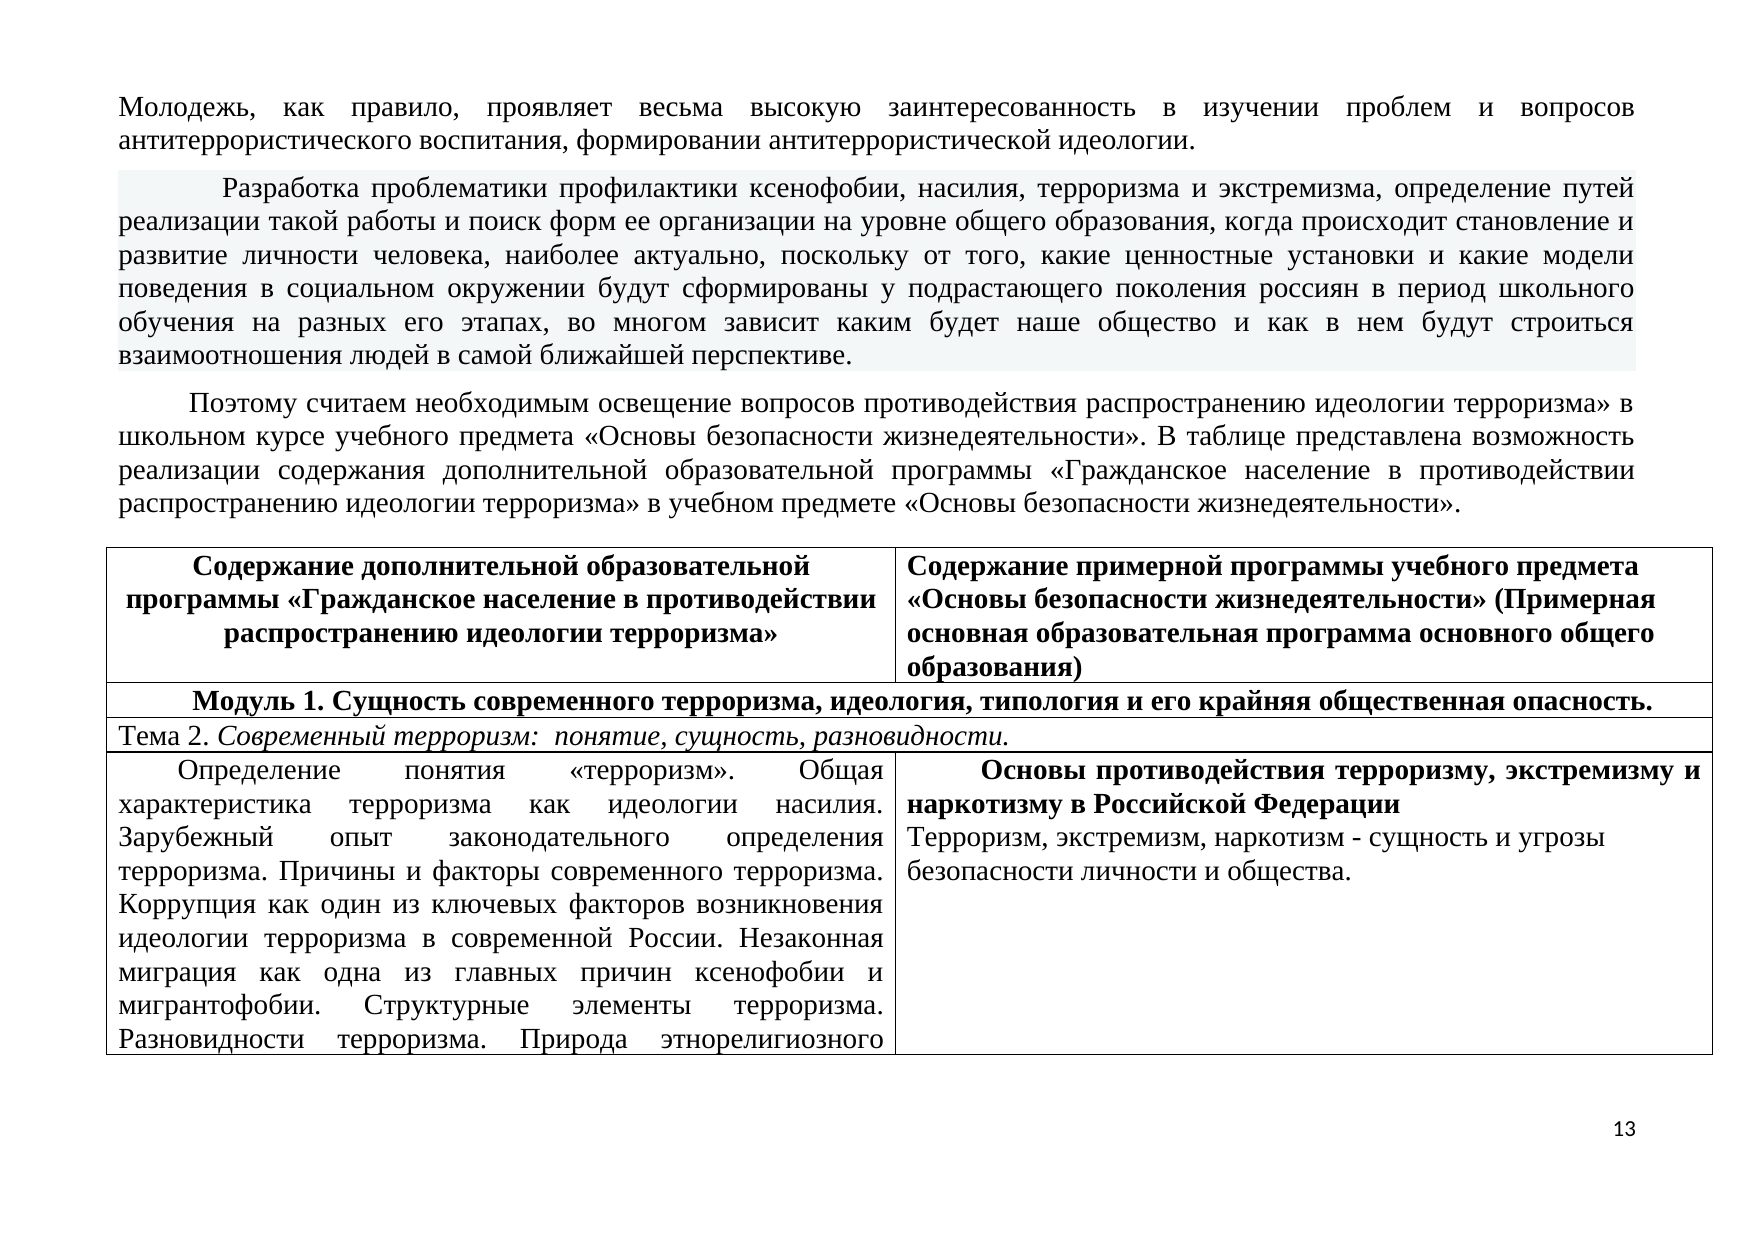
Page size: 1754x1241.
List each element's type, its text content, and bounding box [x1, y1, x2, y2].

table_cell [107, 753, 895, 1054]
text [118, 89, 1636, 156]
table_header Содержание дополнительной образовательной программы «Гражданское население в противодействии распространению идеологии терроризма» [107, 548, 895, 682]
text Разработка проблематики профилактики ксенофобии, насилия, терроризма и экстремизма, определение путей реализации такой работы и поиск форм ее организации на уровне общего образования, когда происходит становление и развитие личности человека, наиболее актуально, поскольку от того, какие ценностные установки и какие модели поведения в социальном окружении будут сформированы у подрастающего поколения россиян в период школьного обучения на разных его этапах, во многом зависит каким будет наше общество и как в нем будут строиться взаимоотношения людей в самой ближайшей перспективе. [118, 170, 1636, 371]
text Поэтому считаем необходимым освещение вопросов противодействия распространению идеологии терроризма» в школьном курсе учебного предмета «Основы безопасности жизнедеятельности». В таблице представлена возможность реализации содержания дополнительной образовательной программы «Гражданское население в противодействии распространению идеологии терроризма» в учебном предмете «Основы безопасности жизнедеятельности». [118, 385, 1636, 519]
table_cell Тема 2. Современный терроризм: понятие, сущность, разновидности. [107, 718, 1712, 751]
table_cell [896, 753, 1712, 1054]
table_cell Модуль 1. Сущность современного терроризма, идеология, типология и его крайняя общественная опасность. [107, 683, 1712, 717]
table_header Содержание примерной программы учебного предмета «Основы безопасности жизнедеятельности» (Примерная основная образовательная программа основного общего образования) [896, 548, 1712, 682]
